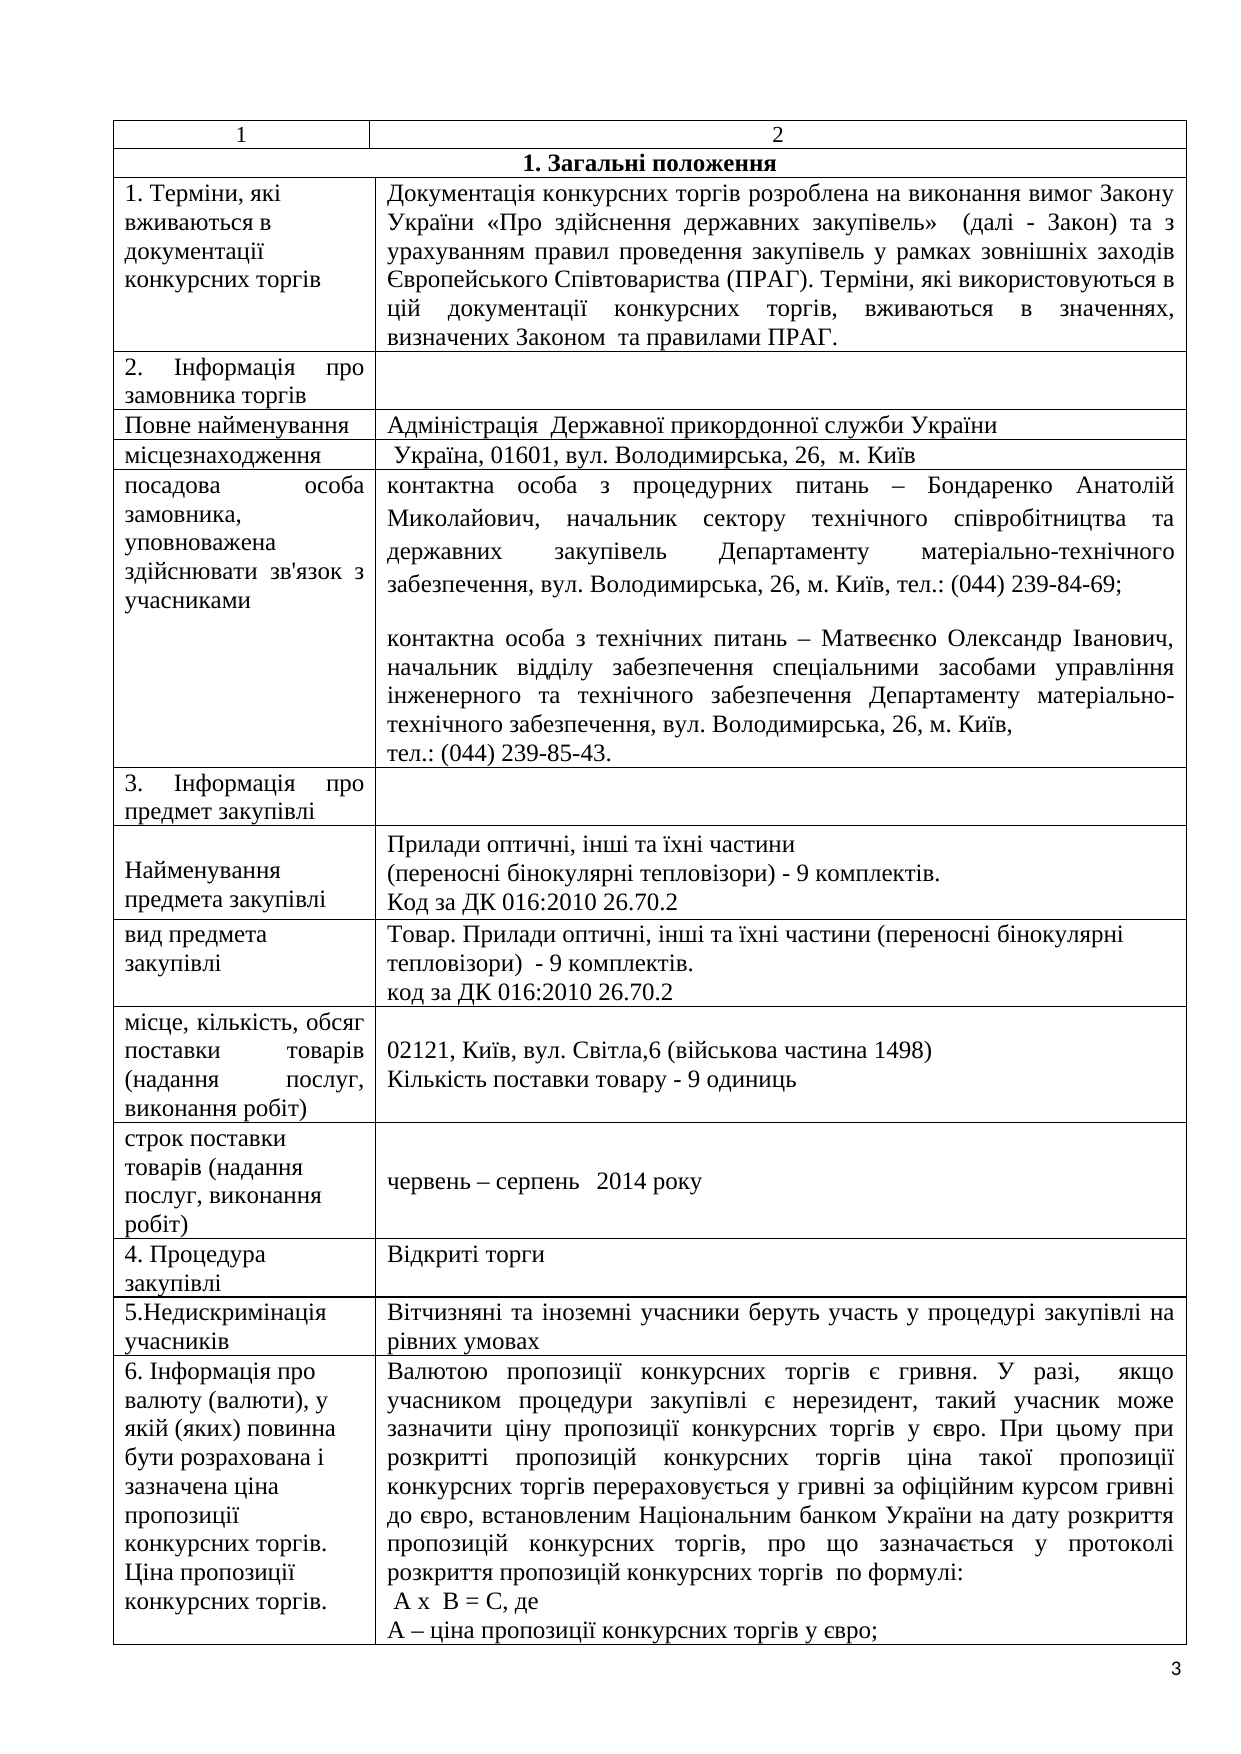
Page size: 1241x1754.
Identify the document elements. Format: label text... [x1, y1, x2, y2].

table_cell Україна, 01601, вул. Володимирська, 26, м. Київ [376, 440, 1186, 469]
table_cell контактна особа з процедурних питань – Бондаренко Анатолій Миколайович, начальник сектору технічного співробітництва та державних закупівель Департаменту матеріально-технічного забезпечення, вул. Володимирська, . Київ, тел.: (044) 239-84-69; контактна особа з технічних питань – Матвеєнко Олександр Іванович, начальник відділу забезпечення спеціальними засобами управління інженерного та технічного забезпечення Департаменту матеріально-технічного забезпечення, вул. Володимирська, . Київ, тел.: (044) 239-85-43. [376, 470, 1186, 767]
table_cell вид предмета закупівлі [114, 920, 375, 1006]
table_cell Вітчизняні та іноземні учасники беруть участь у процедурі закупівлі на рівних умовах [376, 1298, 1186, 1355]
table_cell [376, 352, 1186, 409]
table_cell Товар. Прилади оптичні, інші та їхні частини (переносні бінокулярні тепловізори) - 9 комплектів. код за ДК 016:2010 26.70.2 [376, 920, 1186, 1006]
table_cell 02121, Київ, вул. Світла,6 (військова частина 1498) Кількість поставки товару - 9 одиниць [376, 1007, 1186, 1122]
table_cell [114, 1356, 375, 1643]
table_cell 4. Процедура закупівлі [114, 1239, 375, 1296]
table_header 2 [370, 121, 1186, 147]
table_header 1 [114, 121, 369, 147]
table_cell Прилади оптичні, інші та їхні частини (переносні бінокулярні тепловізори) - 9 комплектів. Код за ДК 016:2010 26.70.2 [376, 826, 1186, 918]
table_cell 1. Загальні положення [114, 149, 1186, 177]
table_cell 1. Терміни, які вживаються в документації конкурсних торгів [114, 178, 375, 351]
table_cell Документація конкурсних торгів розроблена на виконання вимог Закону України «Про здійснення державних закупівель» (далі - Закон) та з урахуванням правил проведення закупівель у рамках зовнішніх заходів Європейського Співтовариства (ПРАГ). Терміни, які використовуються в цій документації конкурсних торгів, вживаються в значеннях, визначених Законом та правилами ПРАГ. [376, 178, 1186, 351]
table_cell Повне найменування [114, 410, 375, 439]
table_cell строк поставки товарів (надання послуг, виконання робіт) [114, 1123, 375, 1238]
table_cell [376, 768, 1186, 825]
table_cell Адміністрація Державної прикордонної служби України [376, 410, 1186, 439]
table_cell 5.Недискримінація учасників [114, 1298, 375, 1355]
table_cell посадова особа замовника, уповноважена здійснювати зв'язок з учасниками [114, 470, 375, 767]
table_cell місцезнаходження [114, 440, 375, 469]
table_cell 2. Інформація про замовника торгів [114, 352, 375, 409]
table_cell Найменування предмета закупівлі [114, 826, 375, 918]
table_cell 3. Інформація про предмет закупівлі [114, 768, 375, 825]
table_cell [376, 1356, 1186, 1643]
table_cell місце, кількість, обсяг поставки товарів (надання послуг, виконання робіт) [114, 1007, 375, 1122]
table_cell червень – серпень 2014 року [376, 1123, 1186, 1238]
table_cell Відкриті торги [376, 1239, 1186, 1296]
